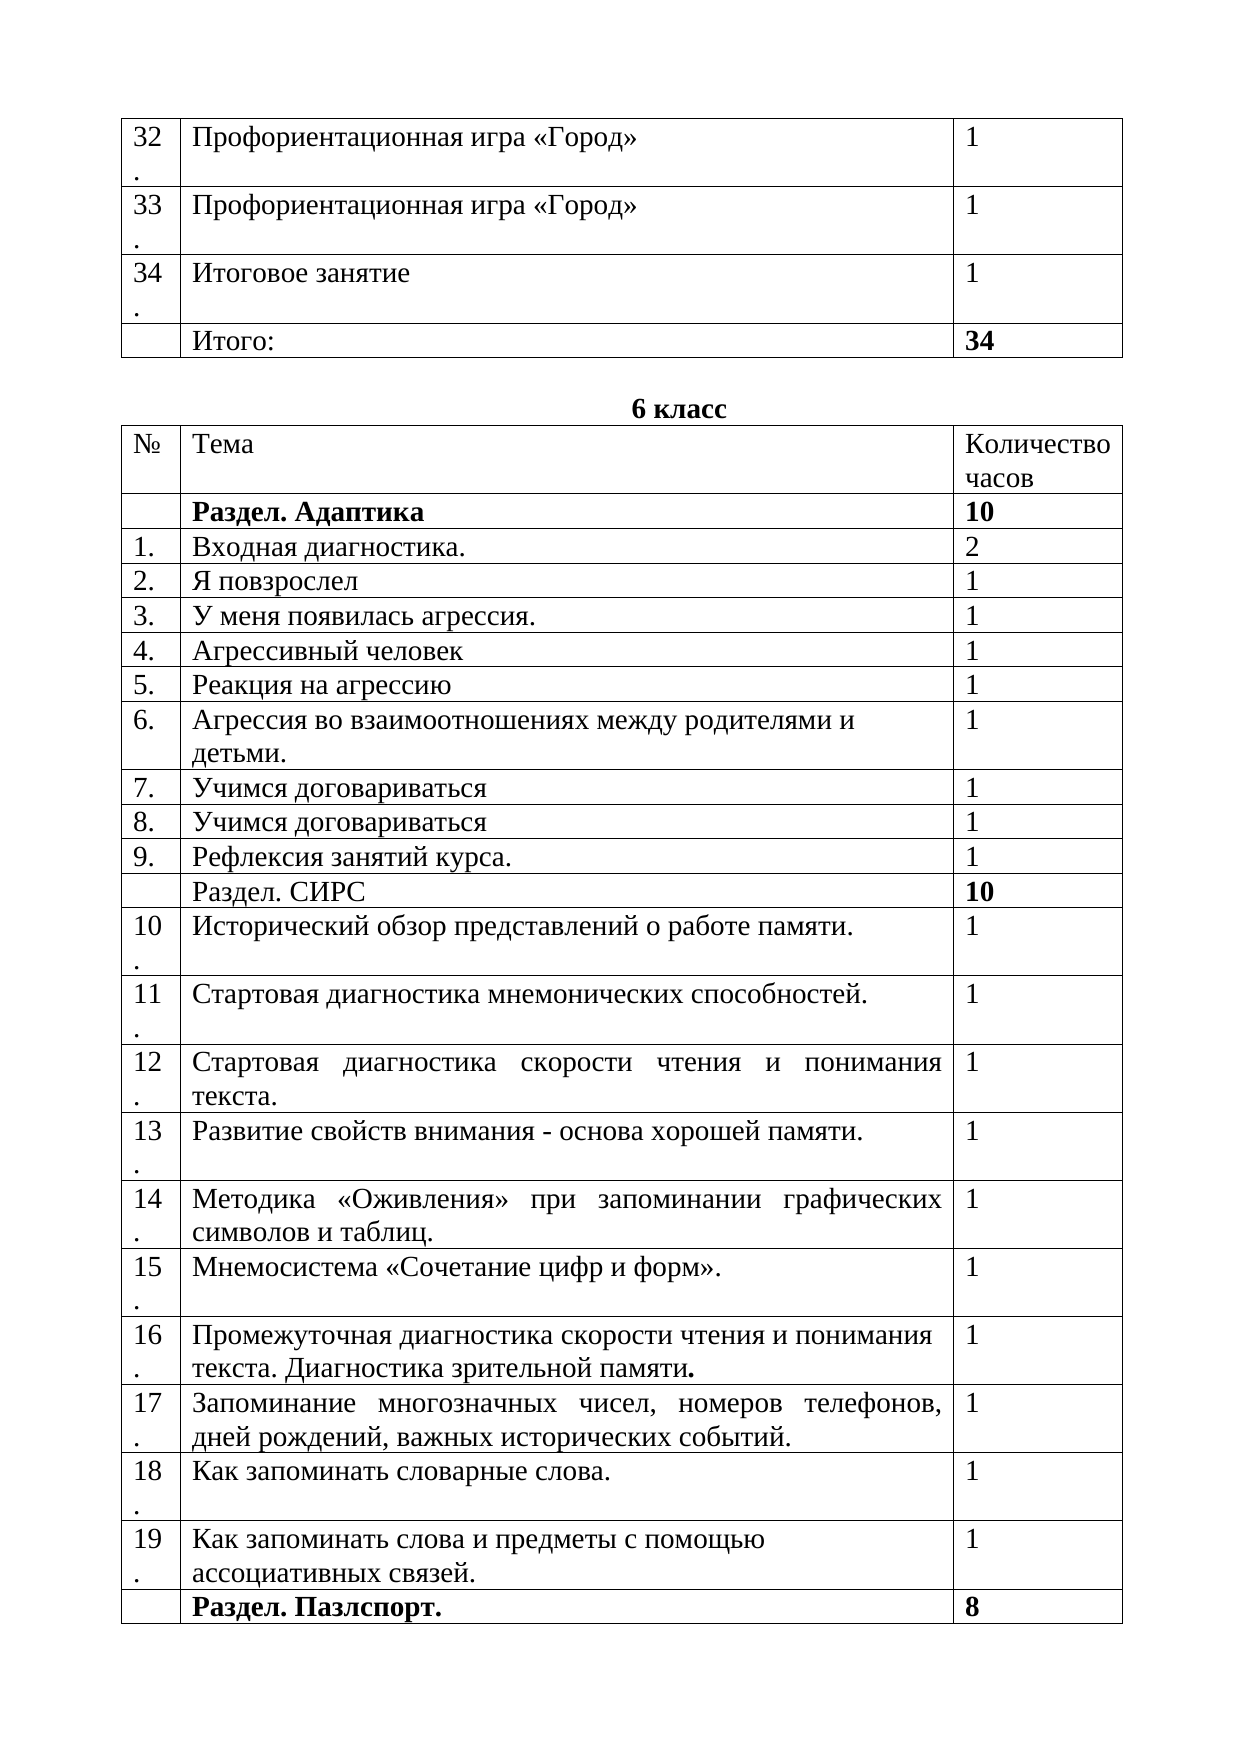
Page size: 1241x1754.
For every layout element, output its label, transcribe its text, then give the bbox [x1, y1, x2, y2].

table_cell 10. [122, 908, 180, 975]
table_cell 1 [954, 908, 1122, 975]
table_cell Итого: [181, 324, 953, 357]
table_cell Рефлексия занятий курса. [181, 839, 953, 873]
table_cell [122, 324, 180, 357]
table_cell 2. [122, 564, 180, 597]
table_cell 1 [954, 1317, 1122, 1384]
table_cell 10 [954, 494, 1122, 528]
table_cell 9. [122, 839, 180, 873]
table_cell 3. [122, 598, 180, 632]
table_cell 19. [122, 1521, 180, 1588]
table_cell Исторический обзор представлений о работе памяти. [181, 908, 953, 975]
table_cell 16. [122, 1317, 180, 1384]
table_cell 1 [954, 1249, 1122, 1316]
table_cell Итоговое занятие [181, 255, 953, 322]
table_cell 10 [954, 874, 1122, 907]
table_cell 1 [954, 667, 1122, 701]
table_cell [122, 494, 180, 528]
table_cell [122, 1590, 180, 1623]
table_cell Стартовая диагностика мнемонических способностей. [181, 976, 953, 1043]
table_cell Раздел. Пазлспорт. [181, 1590, 953, 1623]
table_cell Запоминание многозначных чисел, номеров телефонов, дней рождений, важных исторических событий. [181, 1385, 953, 1452]
table_cell Раздел. СИРС [181, 874, 953, 907]
table_cell 12. [122, 1045, 180, 1112]
table_cell Мнемосистема «Сочетание цифр и форм». [181, 1249, 953, 1316]
table_cell 11. [122, 976, 180, 1043]
table_cell 14. [122, 1181, 180, 1248]
table_cell 1 [954, 1453, 1122, 1520]
table_cell 33. [122, 187, 180, 254]
table_cell 1 [954, 119, 1122, 186]
table_cell 1 [954, 1521, 1122, 1588]
table_cell Я повзрослел [181, 564, 953, 597]
table_cell У меня появилась агрессия. [181, 598, 953, 632]
table_cell 34. [122, 255, 180, 322]
table_cell 1 [954, 598, 1122, 632]
table_cell 8 [954, 1590, 1122, 1623]
table_cell 5. [122, 667, 180, 701]
table_cell Учимся договариваться [181, 805, 953, 838]
table_cell 15. [122, 1249, 180, 1316]
table_header Количество часов [954, 426, 1122, 493]
table_cell Развитие свойств внимания - основа хорошей памяти. [181, 1113, 953, 1180]
table_cell Учимся договариваться [181, 770, 953, 803]
table_cell 1 [954, 976, 1122, 1043]
table_cell 34 [954, 324, 1122, 357]
table_cell 1. [122, 529, 180, 562]
table_cell 1 [954, 1045, 1122, 1112]
table_cell 2 [954, 529, 1122, 562]
table_cell 18. [122, 1453, 180, 1520]
table_cell 1 [954, 702, 1122, 769]
table_header № [122, 426, 180, 493]
table_header Тема [181, 426, 953, 493]
table_cell 32. [122, 119, 180, 186]
table_cell 6. [122, 702, 180, 769]
table_cell 1 [954, 1181, 1122, 1248]
text 6 класс [133, 392, 1152, 425]
table_cell 13. [122, 1113, 180, 1180]
table_cell Входная диагностика. [181, 529, 953, 562]
table_cell 4. [122, 633, 180, 666]
table_cell 1 [954, 805, 1122, 838]
table_cell 8. [122, 805, 180, 838]
table_cell Как запоминать слова и предметы с помощью ассоциативных связей. [181, 1521, 953, 1588]
table_cell 1 [954, 633, 1122, 666]
table_cell 1 [954, 1113, 1122, 1180]
table_cell Профориентационная игра «Город» [181, 119, 953, 186]
table_cell 17. [122, 1385, 180, 1452]
table_cell Профориентационная игра «Город» [181, 187, 953, 254]
table_cell 1 [954, 1385, 1122, 1452]
table_cell 1 [954, 187, 1122, 254]
table_cell Агрессия во взаимоотношениях между родителями и детьми. [181, 702, 953, 769]
table_cell Стартовая диагностика скорости чтения и понимания текста. [181, 1045, 953, 1112]
table_cell 1 [954, 770, 1122, 803]
table_cell Раздел. Адаптика [181, 494, 953, 528]
table_cell Как запоминать словарные слова. [181, 1453, 953, 1520]
table_cell [122, 874, 180, 907]
table_cell 7. [122, 770, 180, 803]
table_cell 1 [954, 564, 1122, 597]
table_cell Реакция на агрессию [181, 667, 953, 701]
table_cell 1 [954, 255, 1122, 322]
table_cell Промежуточная диагностика скорости чтения и понимания текста. Диагностика зрительной памяти. [181, 1317, 953, 1384]
table_cell Методика «Оживления» при запоминании графических символов и таблиц. [181, 1181, 953, 1248]
table_cell Агрессивный человек [181, 633, 953, 666]
table_cell 1 [954, 839, 1122, 873]
